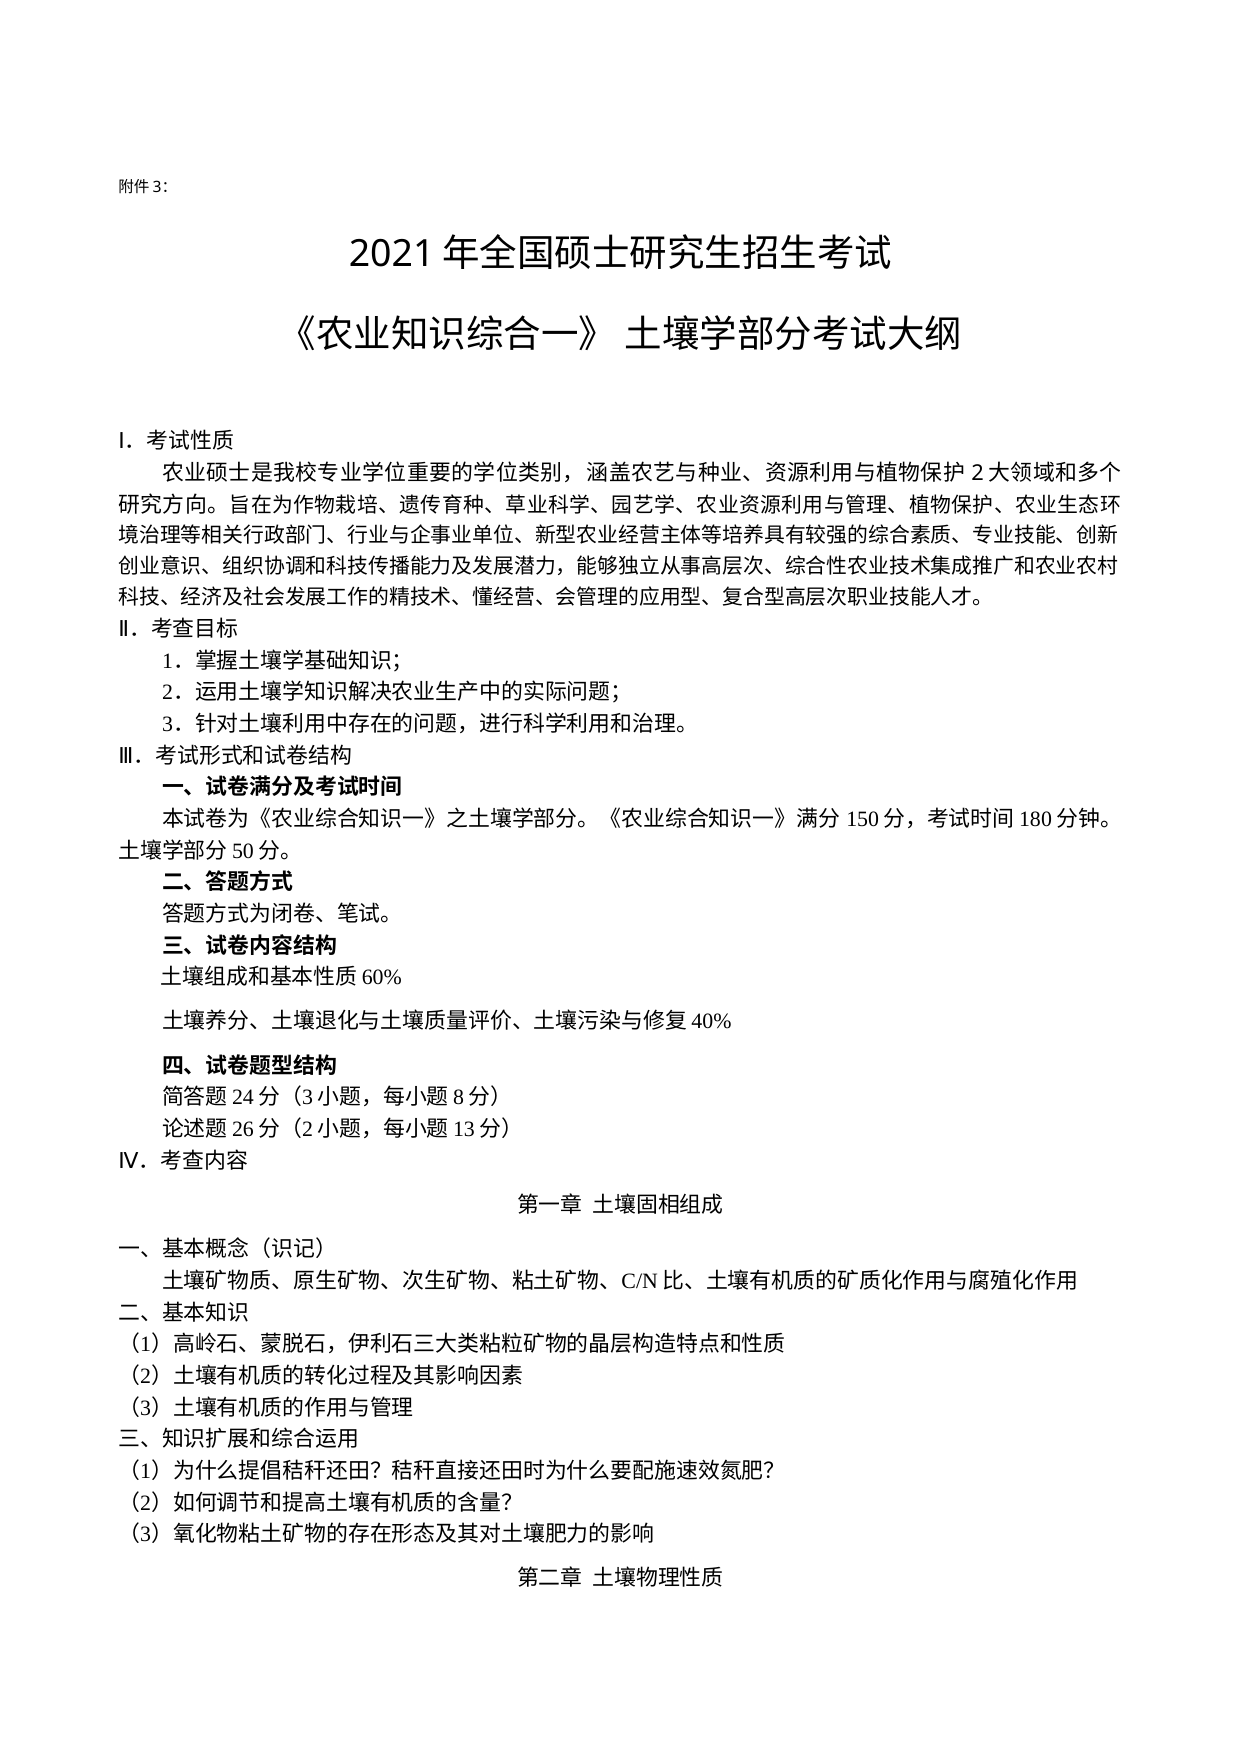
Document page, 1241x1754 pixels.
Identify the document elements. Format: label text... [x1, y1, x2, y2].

text （2）土壤有机质的转化过程及其影响因素 [118, 1358, 1122, 1389]
text （1）高岭石、蒙脱石，伊利石三大类粘粒矿物的晶层构造特点和性质 [118, 1326, 1122, 1358]
text Ⅱ．考查目标 [118, 611, 1122, 643]
text 附件3： [118, 173, 1122, 198]
text 四、试卷题型结构 [118, 1048, 1122, 1079]
text 二、基本知识 [118, 1294, 1122, 1326]
text 一、试卷满分及考试时间 [118, 769, 1122, 801]
text （3）土壤有机质的作用与管理 [118, 1389, 1122, 1421]
text 三、知识扩展和综合运用 [118, 1421, 1122, 1453]
text 土壤养分、土壤退化与土壤质量评价、土壤污染与修复40% [118, 1003, 1122, 1035]
text 土壤矿物质、原生矿物、次生矿物、粘土矿物、C/N比、土壤有机质的矿质化作用与腐殖化作用 [118, 1263, 1122, 1294]
text 答题方式为闭卷、笔试。 [118, 896, 1122, 928]
text 三、试卷内容结构 [118, 928, 1122, 959]
text 第一章 土壤固相组成 [118, 1187, 1122, 1219]
text Ⅳ．考查内容 [118, 1143, 1122, 1174]
text （2）如何调节和提高土壤有机质的含量？ [118, 1484, 1122, 1516]
text 农业硕士是我校专业学位重要的学位类别，涵盖农艺与种业、资源利用与植物保护2大领域和多个研究方向。旨在为作物栽培、遗传育种、草业科学、园艺学、农业资源利用与管理、植物保护、农业生态环境治理等相关行政部门、行业与企事业单位、新型农业经营主体等培养具有较强的综合素质、专业技能、创新创业意识、组织协调和科技传播能力及发展潜力，能够独立从事高层次、综合性农业技术集成推广和农业农村科技、经济及社会发展工作的精技术、懂经营、会管理的应用型、复合型高层次职业技能人才。 [118, 455, 1122, 611]
text （3）氧化物粘土矿物的存在形态及其对土壤肥力的影响 [118, 1516, 1122, 1548]
text 第二章 土壤物理性质 [118, 1560, 1122, 1592]
text Ⅰ．考试性质 [118, 423, 1122, 455]
text 3．针对土壤利用中存在的问题，进行科学利用和治理。 [118, 706, 1122, 738]
text 一、基本概念（识记） [118, 1231, 1122, 1263]
text （1）为什么提倡秸秆还田？秸秆直接还田时为什么要配施速效氮肥？ [118, 1453, 1122, 1484]
text 本试卷为《农业综合知识一》之土壤学部分。《农业综合知识一》满分150分，考试时间180分钟。土壤学部分50分。 [118, 801, 1122, 864]
text 1．掌握土壤学基础知识； [118, 643, 1122, 674]
text 二、答题方式 [118, 864, 1122, 896]
text 2．运用土壤学知识解决农业生产中的实际问题； [118, 674, 1122, 706]
text 简答题24分（3小题，每小题8分） [118, 1079, 1122, 1111]
text Ⅲ．考试形式和试卷结构 [118, 738, 1122, 769]
text 土壤组成和基本性质60% [118, 959, 1122, 991]
text 论述题26分（2小题，每小题13分） [118, 1111, 1122, 1143]
text 《农业知识综合一》 土壤学部分考试大纲 [118, 304, 1122, 359]
text 2021年全国硕士研究生招生考试 [118, 223, 1122, 277]
